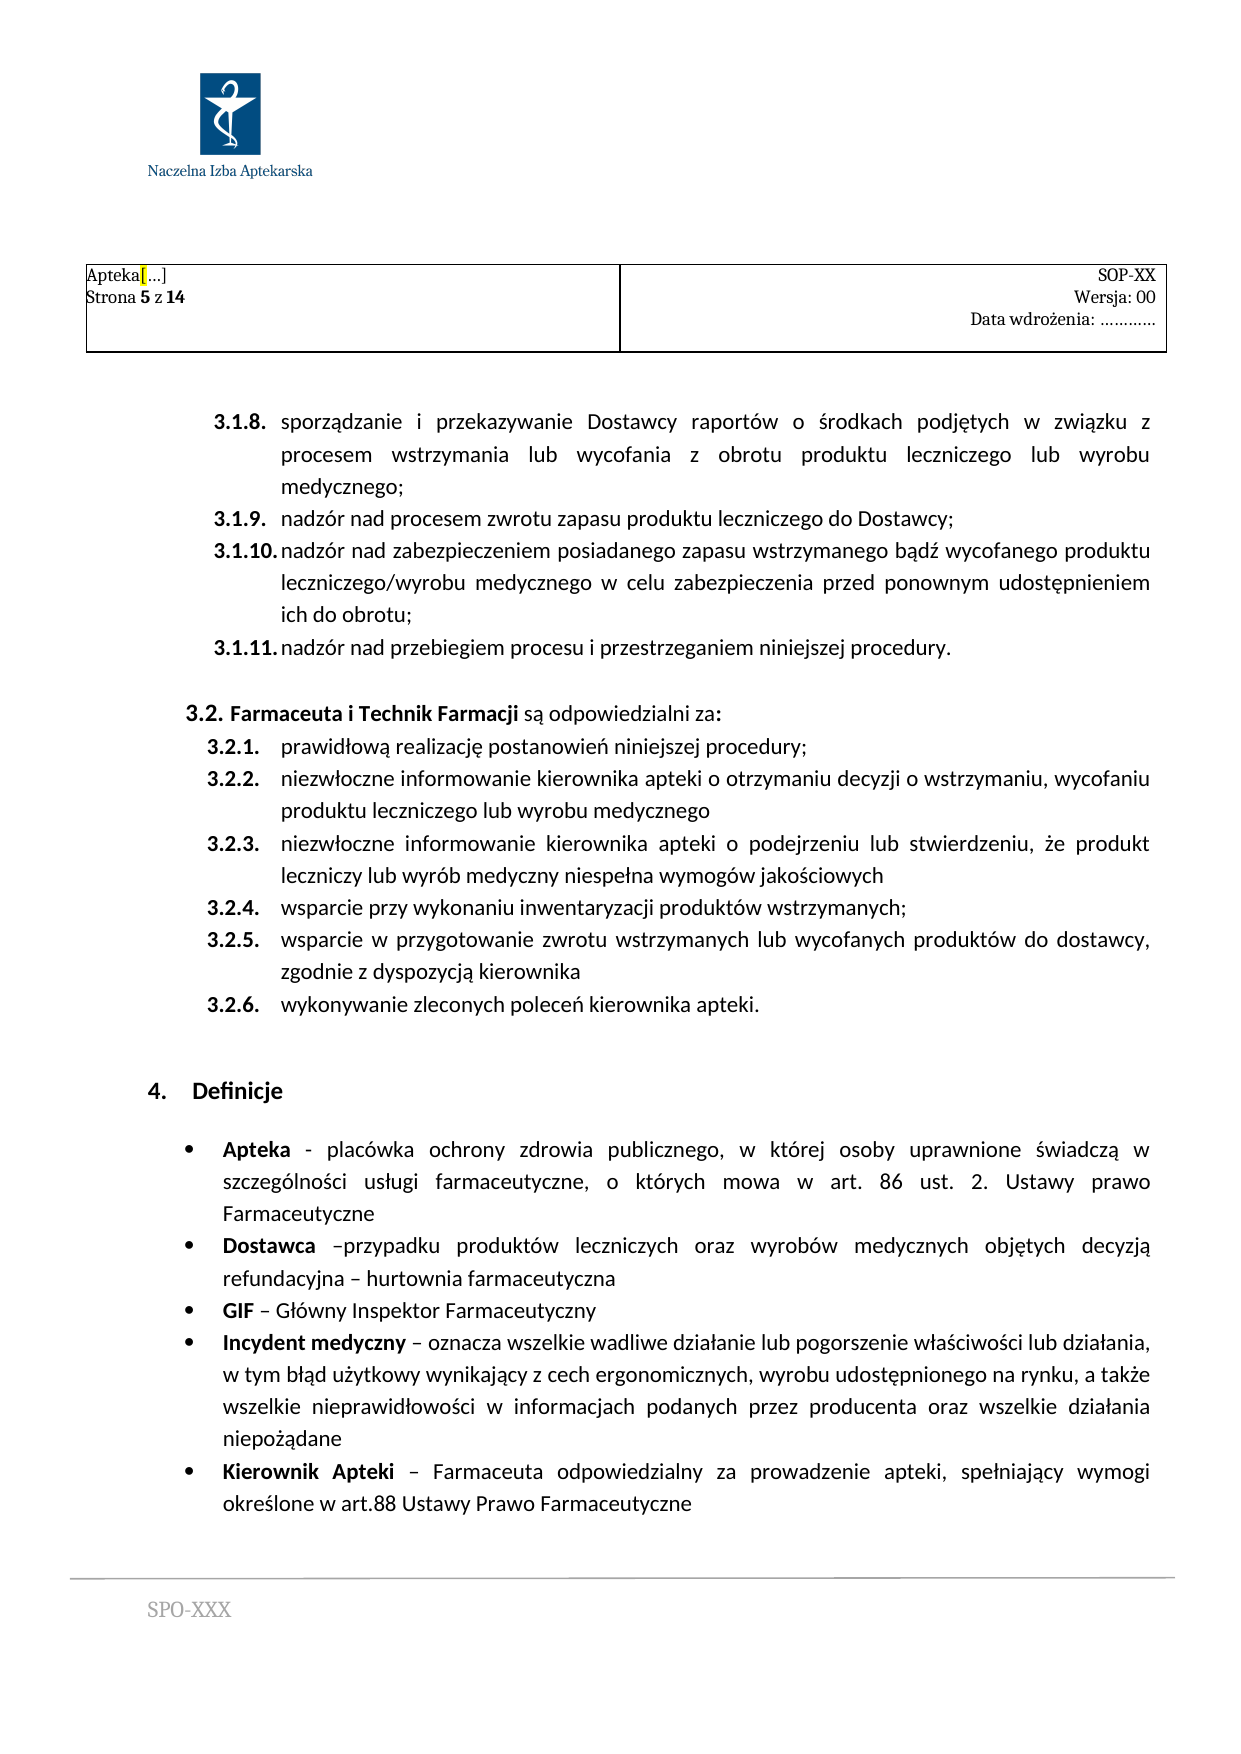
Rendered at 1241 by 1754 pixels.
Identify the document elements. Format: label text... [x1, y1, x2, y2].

list nadzór nad zabezpieczeniem posiadanego zapasu wstrzymanego bądź wycofanego produktu leczniczego/wyrobu medycznego w celu zabezpieczenia przed ponownym udostępnieniem ich do obrotu; [213, 536, 1152, 629]
list niezwłoczne informowanie kierownika apteki o podejrzeniu lub stwierdzeniu, że produkt leczniczy lub wyrób medyczny niespełna wymogów jakościowych [207, 829, 1152, 889]
list Dostawca –przypadku produktów leczniczych oraz wyrobów medycznych objętych decyzją refundacyjna – hurtownia farmaceutyczna [185, 1231, 1152, 1292]
list GIF – Główny Inspektor Farmaceutyczny [185, 1296, 1152, 1324]
list Apteka - placówka ochrony zdrowia publicznego, w której osoby uprawnione świadczą w szczególności usługi farmaceutyczne, o których mowa w art. 86 ust. 2. Ustawy prawo Farmaceutyczne [185, 1135, 1152, 1227]
list wsparcie w przygotowanie zwrotu wstrzymanych lub wycofanych produktów do dostawcy, zgodnie z dyspozycją kierownika [207, 925, 1152, 986]
list sporządzanie i przekazywanie Dostawcy raportów o środkach podjętych w związku z procesem wstrzymania lub wycofania z obrotu produktu leczniczego lub wyrobu medycznego; [213, 407, 1152, 500]
list nadzór nad przebiegiem procesu i przestrzeganiem niniejszej procedury. [213, 633, 1152, 661]
subtitle Definicje [148, 1075, 1152, 1105]
list Farmaceuta i Technik Farmacji są odpowiedzialni za: [185, 697, 1152, 728]
list wsparcie przy wykonaniu inwentaryzacji produktów wstrzymanych; [207, 893, 1152, 921]
list Incydent medyczny – oznacza wszelkie wadliwe działanie lub pogorszenie właściwości lub działania, w tym błąd użytkowy wynikający z cech ergonomicznych, wyrobu udostępnionego na rynku, a także wszelkie nieprawidłowości w informacjach podanych przez producenta oraz wszelkie działania niepożądane [185, 1328, 1152, 1453]
list niezwłoczne informowanie kierownika apteki o otrzymaniu decyzji o wstrzymaniu, wycofaniu produktu leczniczego lub wyrobu medycznego [207, 764, 1152, 824]
list Kierownik Apteki – Farmaceuta odpowiedzialny za prowadzenie apteki, spełniający wymogi określone w art.88 Ustawy Prawo Farmaceutyczne [185, 1457, 1152, 1517]
picture [147, 73, 313, 239]
list prawidłową realizację postanowień niniejszej procedury; [207, 732, 1152, 760]
list nadzór nad procesem zwrotu zapasu produktu leczniczego do Dostawcy; [213, 504, 1152, 532]
list wykonywanie zleconych poleceń kierownika apteki. [207, 990, 1152, 1018]
